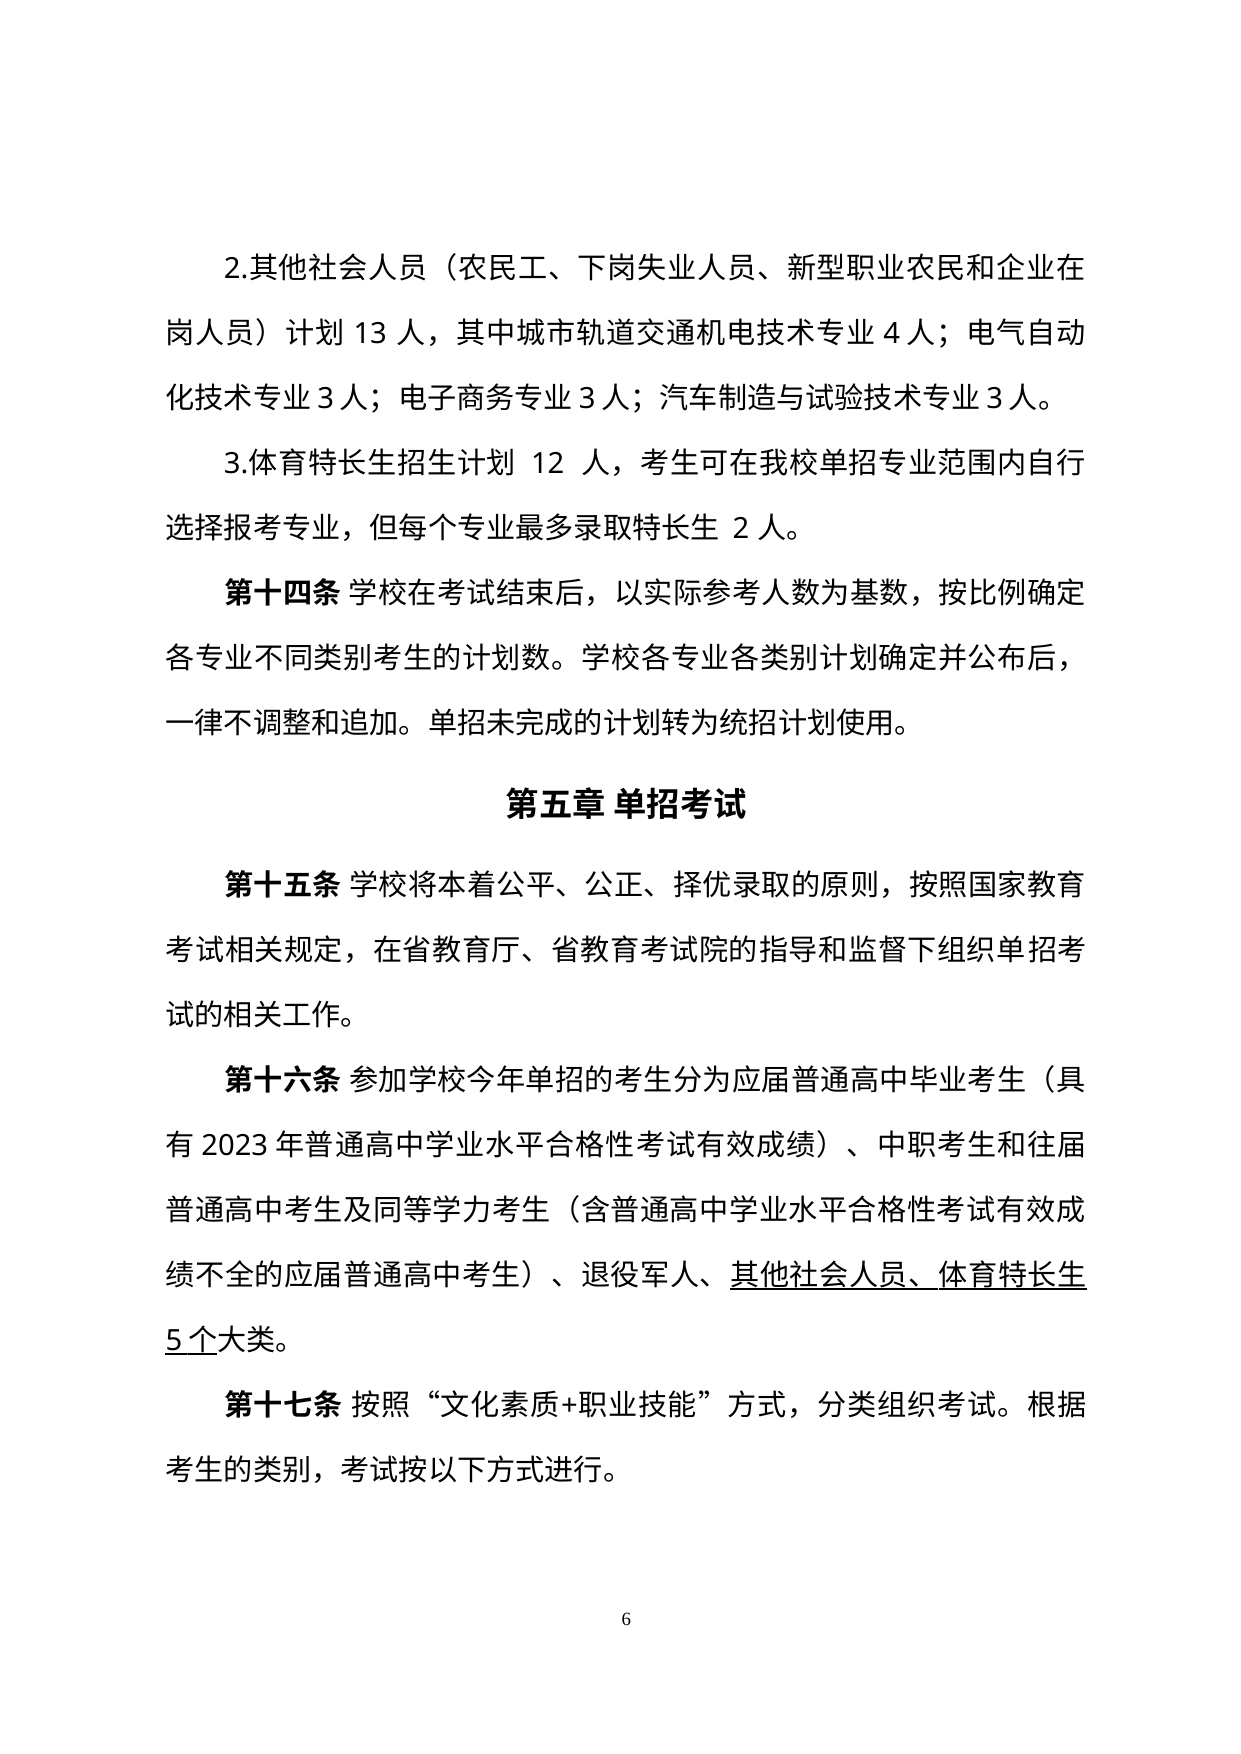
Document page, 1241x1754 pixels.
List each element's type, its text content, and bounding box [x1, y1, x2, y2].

list 第十五条 学校将本着公平、公正、择优录取的原则，按照国家教育考试相关规定，在省教育厅、省教育考试院的指导和监督下组织单招考试的相关工作。 [165, 850, 1087, 1045]
list 2.其他社会人员（农民工、下岗失业人员、新型职业农民和企业在岗人员）计划 13 人，其中城市轨道交通机电技术专业4人；电气自动化技术专业3人；电子商务专业3人；汽车制造与试验技术专业3人。 [165, 233, 1087, 428]
list 单招考试 [165, 769, 1087, 834]
list 3.体育特长生招生计划 12 人，考生可在我校单招专业范围内自行选择报考专业，但每个专业最多录取特长生 2 人。 [165, 428, 1087, 558]
list 第十六条 参加学校今年单招的考生分为应届普通高中毕业考生（具有2023年普通高中学业水平合格性考试有效成绩）、中职考生和往届普通高中考生及同等学力考生（含普通高中学业水平合格性考试有效成绩不全的应届普通高中考生）、退役军人、其他社会人员、体育特长生5个大类。 [165, 1045, 1087, 1370]
list 第十七条 按照“文化素质+职业技能”方式，分类组织考试。根据考生的类别，考试按以下方式进行。 [165, 1370, 1087, 1500]
list 第十四条 学校在考试结束后，以实际参考人数为基数，按比例确定各专业不同类别考生的计划数。学校各专业各类别计划确定并公布后，一律不调整和追加。单招未完成的计划转为统招计划使用。 [165, 558, 1087, 753]
